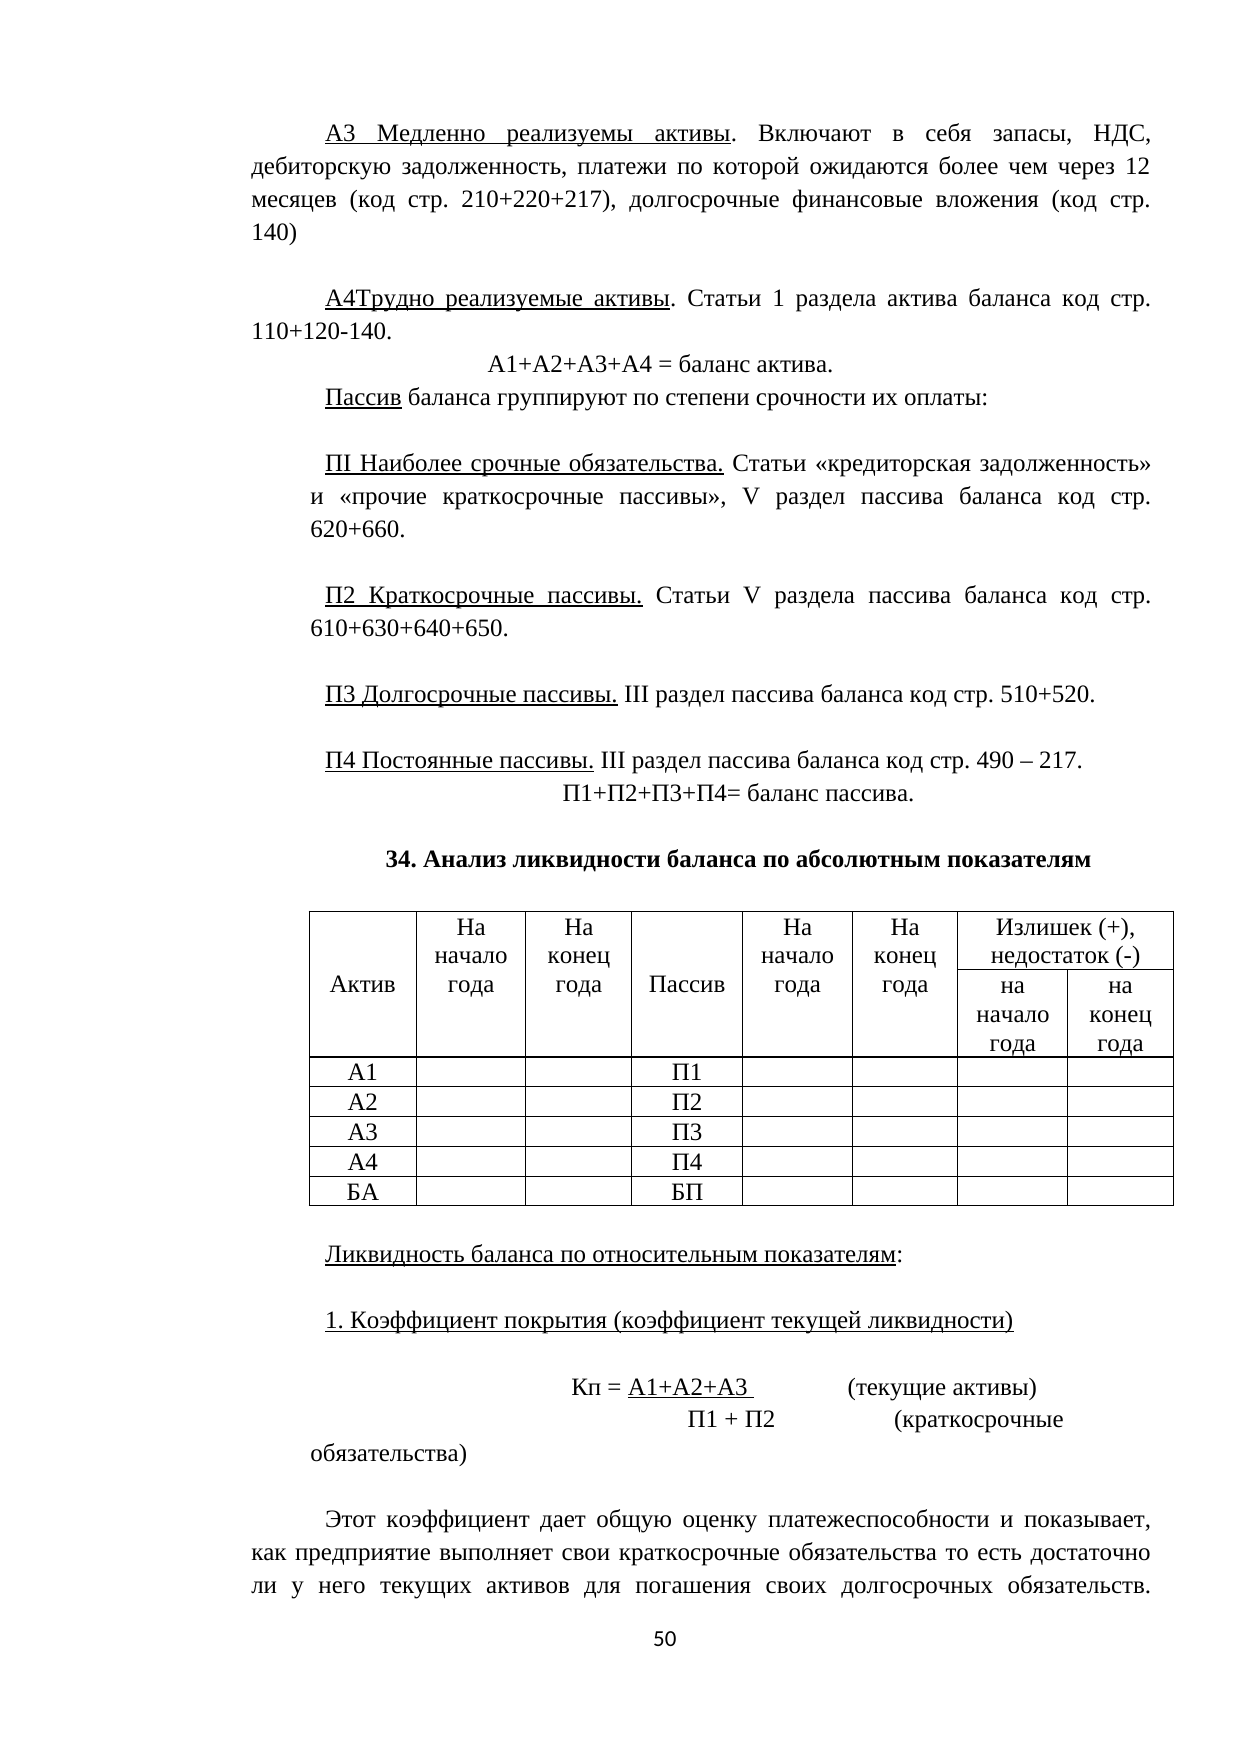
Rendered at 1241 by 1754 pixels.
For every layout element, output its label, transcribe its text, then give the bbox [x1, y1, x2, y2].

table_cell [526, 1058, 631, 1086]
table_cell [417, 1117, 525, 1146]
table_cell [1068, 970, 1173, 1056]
text П1 + П2 (краткосрочные обязательства) [310, 1404, 1152, 1466]
text 34. Анализ ликвидности баланса по абсолютным показателям [310, 844, 1152, 873]
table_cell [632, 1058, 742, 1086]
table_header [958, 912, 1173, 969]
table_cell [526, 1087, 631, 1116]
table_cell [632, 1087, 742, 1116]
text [251, 1504, 1152, 1598]
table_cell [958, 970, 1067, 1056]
text ПI Наиболее срочные обязательства. Статьи «кредиторская задолженность» и «прочие краткосрочные пассивы», V раздел пассива баланса код стр. 620+660. [310, 448, 1152, 543]
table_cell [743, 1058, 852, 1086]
text Кп = А1+А2+А3 (текущие активы) [310, 1372, 1152, 1400]
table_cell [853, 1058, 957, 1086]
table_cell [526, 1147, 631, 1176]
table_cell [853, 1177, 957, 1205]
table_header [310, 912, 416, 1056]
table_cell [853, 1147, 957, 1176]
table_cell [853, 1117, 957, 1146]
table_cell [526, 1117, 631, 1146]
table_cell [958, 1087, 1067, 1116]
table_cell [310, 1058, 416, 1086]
text П4 Постоянные пассивы. III раздел пассива баланса код стр. 490 – 217. [310, 746, 1152, 774]
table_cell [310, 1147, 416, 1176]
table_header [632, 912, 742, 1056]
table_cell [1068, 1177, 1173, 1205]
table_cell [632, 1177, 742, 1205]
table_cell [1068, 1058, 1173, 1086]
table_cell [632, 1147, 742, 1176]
text 1. Коэффициент покрытия (коэффициент текущей ликвидности) [310, 1306, 1152, 1334]
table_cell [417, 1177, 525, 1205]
text П1+П2+П3+П4= баланс пассива. [310, 778, 1152, 807]
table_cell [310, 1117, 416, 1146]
text П2 Краткосрочные пассивы. Статьи V раздела пассива баланса код стр. 610+630+640+650. [310, 580, 1152, 642]
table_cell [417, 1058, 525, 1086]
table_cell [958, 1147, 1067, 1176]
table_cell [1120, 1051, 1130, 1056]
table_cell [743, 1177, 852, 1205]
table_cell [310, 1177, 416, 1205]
text Пассив баланса группируют по степени срочности их оплаты: [310, 382, 1152, 411]
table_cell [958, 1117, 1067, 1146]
text А3 Медленно реализуемы активы. Включают в себя запасы, НДС, дебиторскую задолженность, платежи по которой ожидаются более чем через 12 месяцев (код стр. 210+220+217), долгосрочные финансовые вложения (код стр. 140) [251, 118, 1152, 246]
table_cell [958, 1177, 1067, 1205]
text А4Трудно реализуемые активы. Статьи 1 раздела актива баланса код стр. 110+120-140. [251, 283, 1152, 345]
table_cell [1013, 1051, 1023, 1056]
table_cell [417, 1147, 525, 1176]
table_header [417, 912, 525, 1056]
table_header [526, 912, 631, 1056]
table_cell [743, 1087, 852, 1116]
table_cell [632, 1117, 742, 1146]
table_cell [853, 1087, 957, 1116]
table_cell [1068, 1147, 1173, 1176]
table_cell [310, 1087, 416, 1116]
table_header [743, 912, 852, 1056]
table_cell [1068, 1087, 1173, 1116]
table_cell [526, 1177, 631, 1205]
text А1+А2+А3+А4 = баланс актива. [310, 349, 1152, 378]
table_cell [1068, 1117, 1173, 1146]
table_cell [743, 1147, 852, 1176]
text Ликвидность баланса по относительным показателям: [310, 1239, 1152, 1268]
text П3 Долгосрочные пассивы. III раздел пассива баланса код стр. 510+520. [310, 679, 1152, 708]
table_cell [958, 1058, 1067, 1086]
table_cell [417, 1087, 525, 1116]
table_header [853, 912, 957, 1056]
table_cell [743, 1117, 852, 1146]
